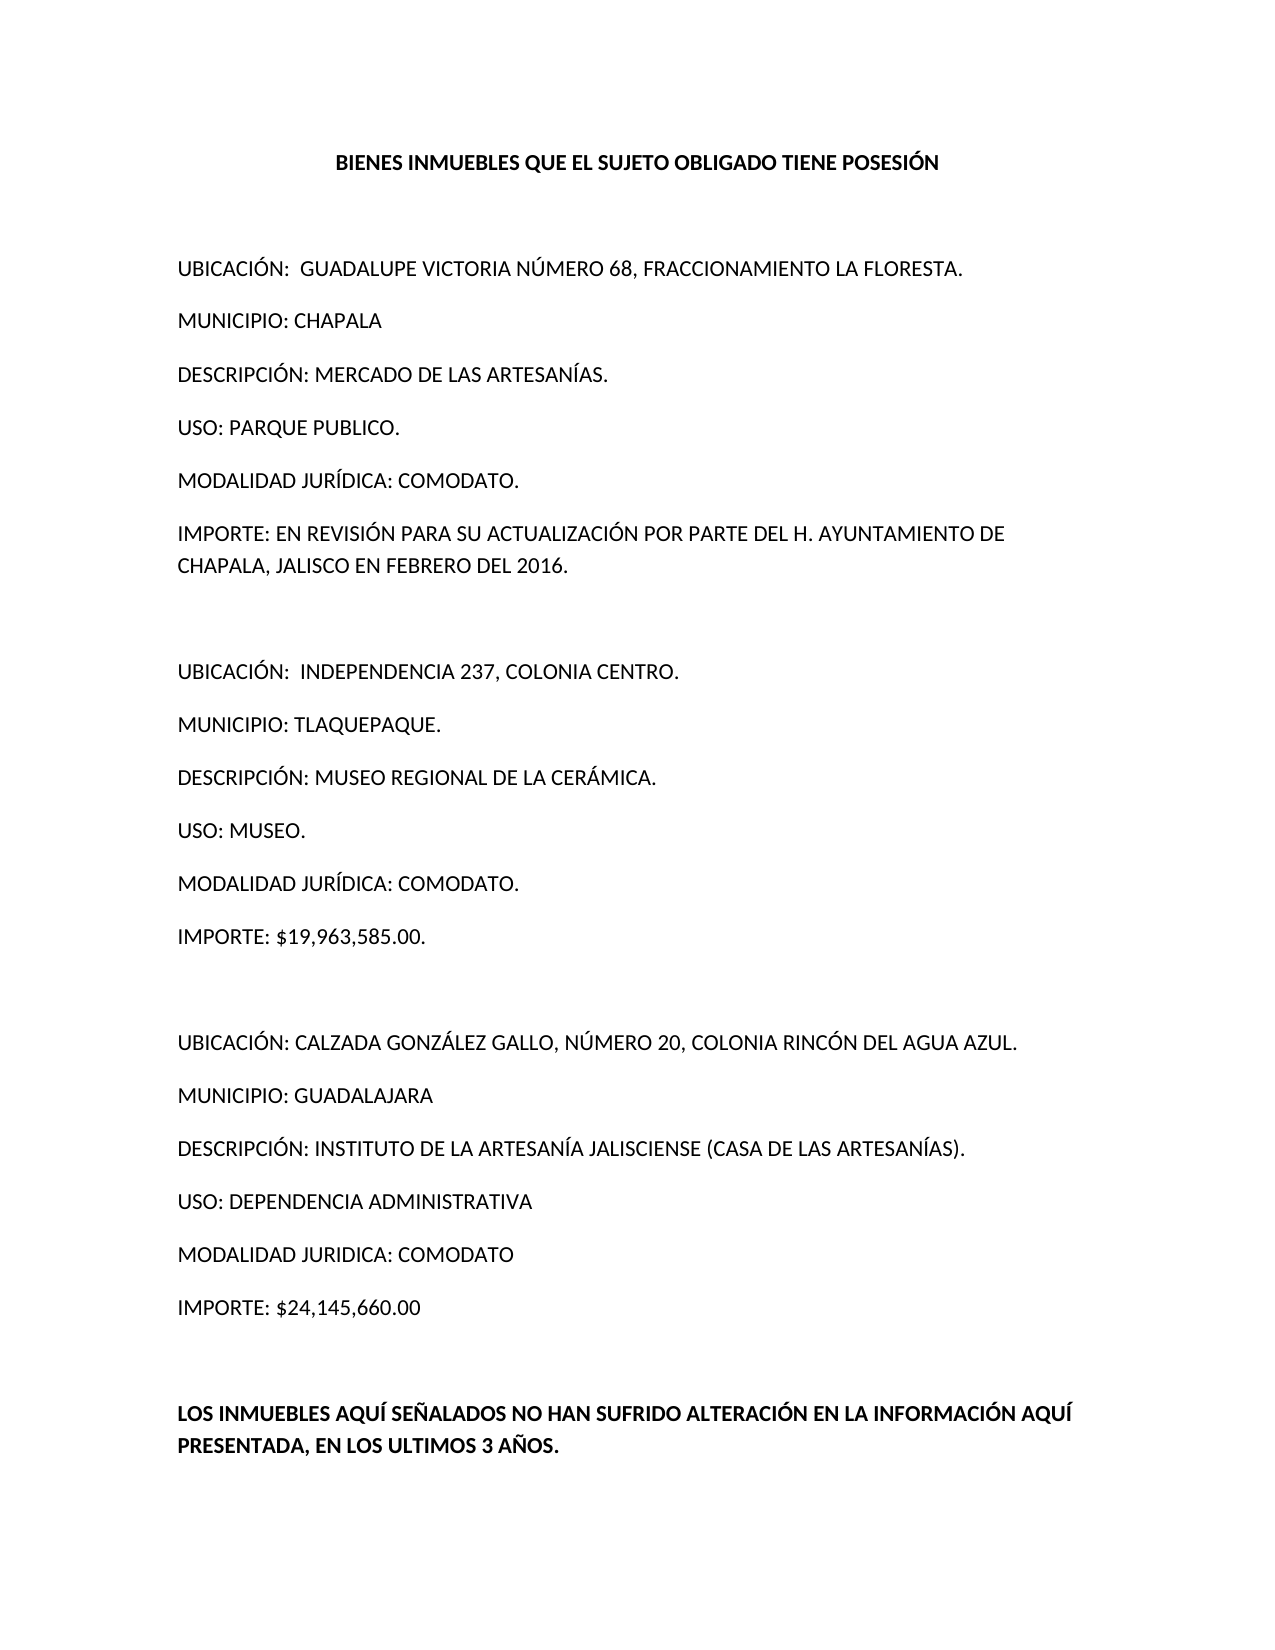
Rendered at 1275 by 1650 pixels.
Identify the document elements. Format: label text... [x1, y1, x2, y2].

text MUNICIPIO: TLAQUEPAQUE. [177, 710, 1098, 738]
text DESCRIPCIÓN: MERCADO DE LAS ARTESANÍAS. [177, 360, 1098, 388]
text MODALIDAD JURIDICA: COMODATO [177, 1240, 1098, 1268]
text MODALIDAD JURÍDICA: COMODATO. [177, 466, 1098, 494]
text USO: MUSEO. [177, 816, 1098, 844]
text MUNICIPIO: GUADALAJARA [177, 1081, 1098, 1109]
text IMPORTE: EN REVISIÓN PARA SU ACTUALIZACIÓN POR PARTE DEL H. AYUNTAMIENTO DE CHAPALA, JALISCO EN FEBRERO DEL 2016. [177, 519, 1098, 579]
text DESCRIPCIÓN: INSTITUTO DE LA ARTESANÍA JALISCIENSE (CASA DE LAS ARTESANÍAS). [177, 1134, 1098, 1162]
text UBICACIÓN: INDEPENDENCIA 237, COLONIA CENTRO. [177, 657, 1098, 685]
text LOS INMUEBLES AQUÍ SEÑALADOS NO HAN SUFRIDO ALTERACIÓN EN LA INFORMACIÓN AQUÍ PRESENTADA, EN LOS ULTIMOS 3 AÑOS. [177, 1399, 1098, 1459]
text MUNICIPIO: CHAPALA [177, 307, 1098, 335]
text MODALIDAD JURÍDICA: COMODATO. [177, 869, 1098, 897]
text UBICACIÓN: CALZADA GONZÁLEZ GALLO, NÚMERO 20, COLONIA RINCÓN DEL AGUA AZUL. [177, 1028, 1098, 1056]
text IMPORTE: $24,145,660.00 [177, 1293, 1098, 1321]
text DESCRIPCIÓN: MUSEO REGIONAL DE LA CERÁMICA. [177, 763, 1098, 791]
text UBICACIÓN: GUADALUPE VICTORIA NÚMERO 68, FRACCIONAMIENTO LA FLORESTA. [177, 254, 1098, 282]
text USO: PARQUE PUBLICO. [177, 413, 1098, 441]
text USO: DEPENDENCIA ADMINISTRATIVA [177, 1187, 1098, 1215]
text BIENES INMUEBLES QUE EL SUJETO OBLIGADO TIENE POSESIÓN [177, 148, 1098, 176]
text IMPORTE: $19,963,585.00. [177, 922, 1098, 950]
